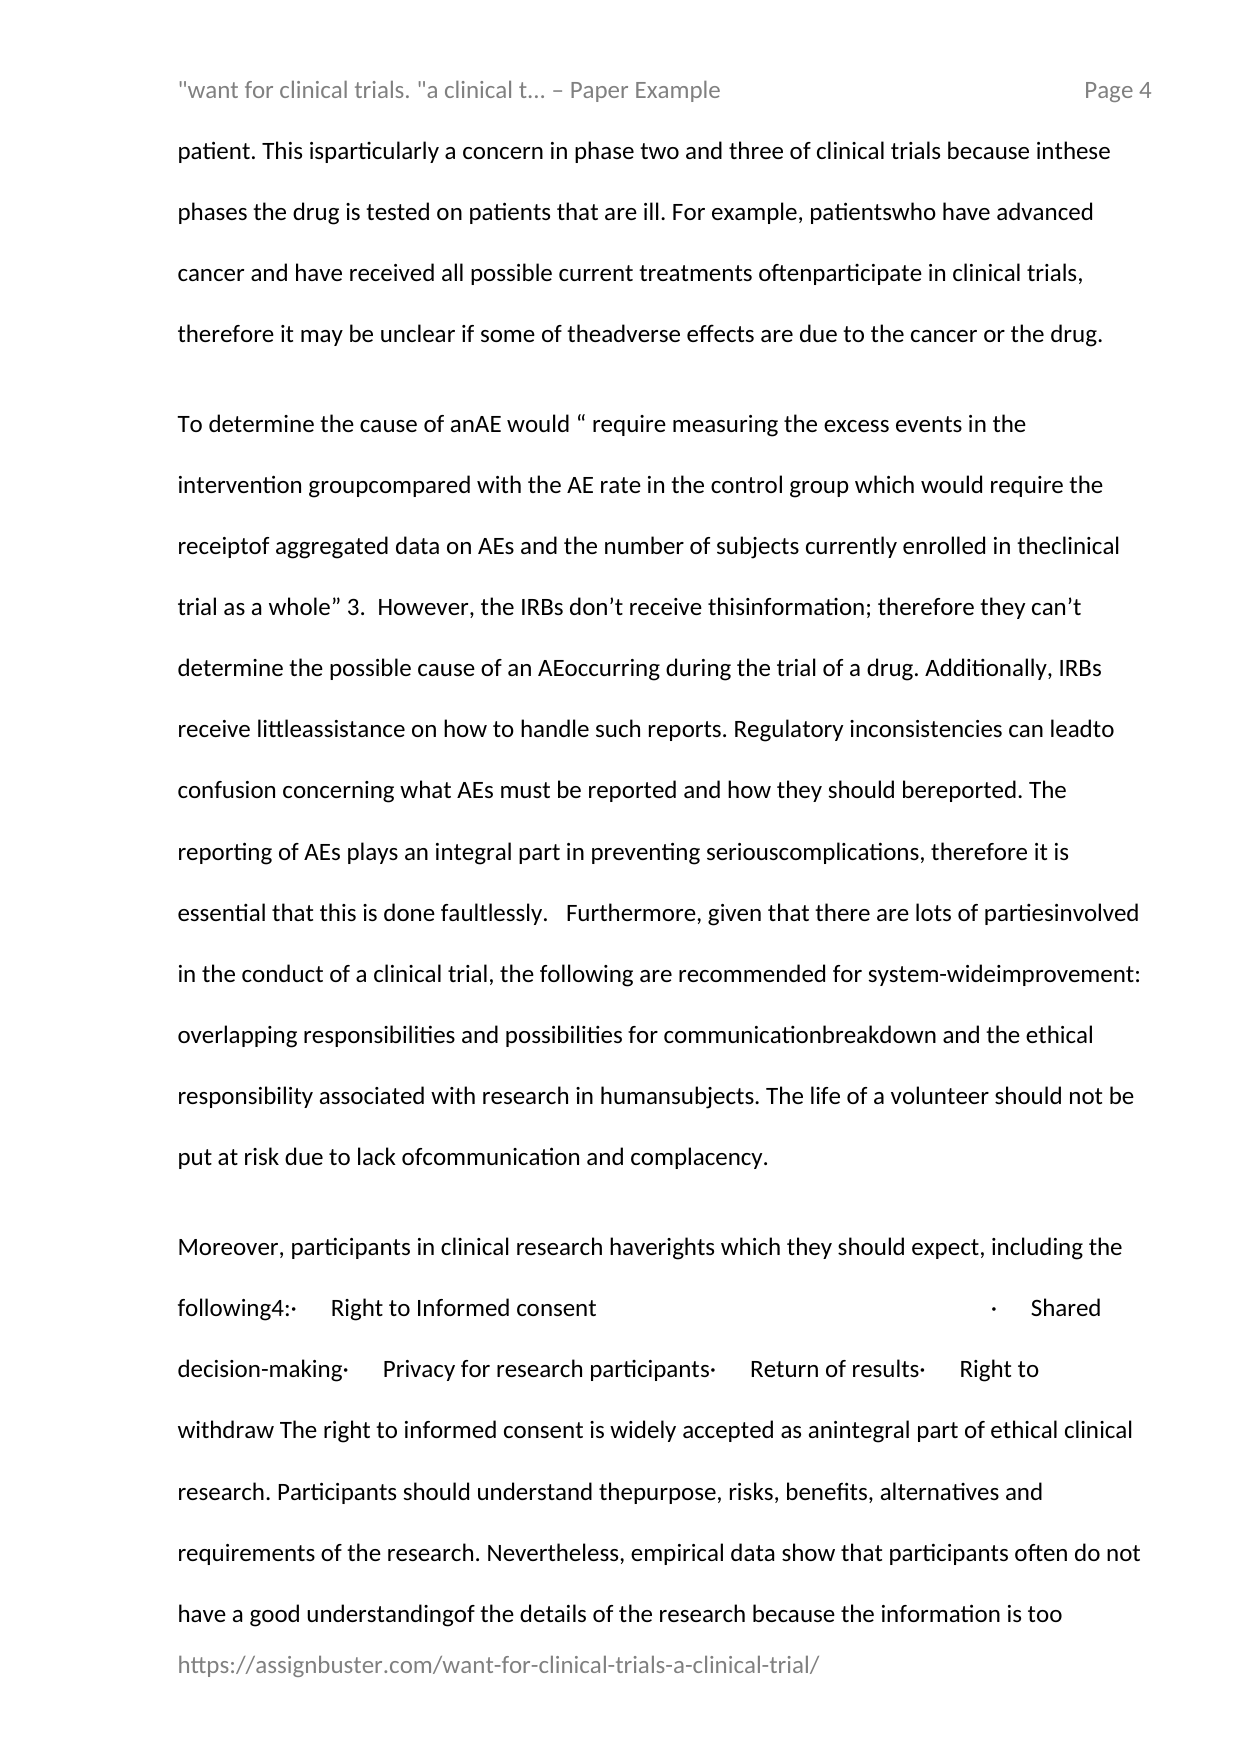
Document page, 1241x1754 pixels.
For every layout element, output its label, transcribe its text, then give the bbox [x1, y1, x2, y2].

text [177, 135, 1152, 348]
text To determine the cause of anAE would “ require measuring the excess events in the intervention groupcompared with the AE rate in the control group which would require the receiptof aggregated data on AEs and the number of subjects currently enrolled in theclinical trial as a whole” 3. However, the IRBs don’t receive thisinformation; therefore they can’t determine the possible cause of an AEoccurring during the trial of a drug. Additionally, IRBs receive littleassistance on how to handle such reports. Regulatory inconsistencies can leadto confusion concerning what AEs must be reported and how they should bereported. The reporting of AEs plays an integral part in preventing seriouscomplications, therefore it is essential that this is done faultlessly. Furthermore, given that there are lots of partiesinvolved in the conduct of a clinical trial, the following are recommended for system-wideimprovement: overlapping responsibilities and possibilities for communicationbreakdown and the ethical responsibility associated with research in humansubjects. The life of a volunteer should not be put at risk due to lack ofcommunication and complacency. [177, 408, 1152, 1171]
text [177, 1231, 1152, 1628]
